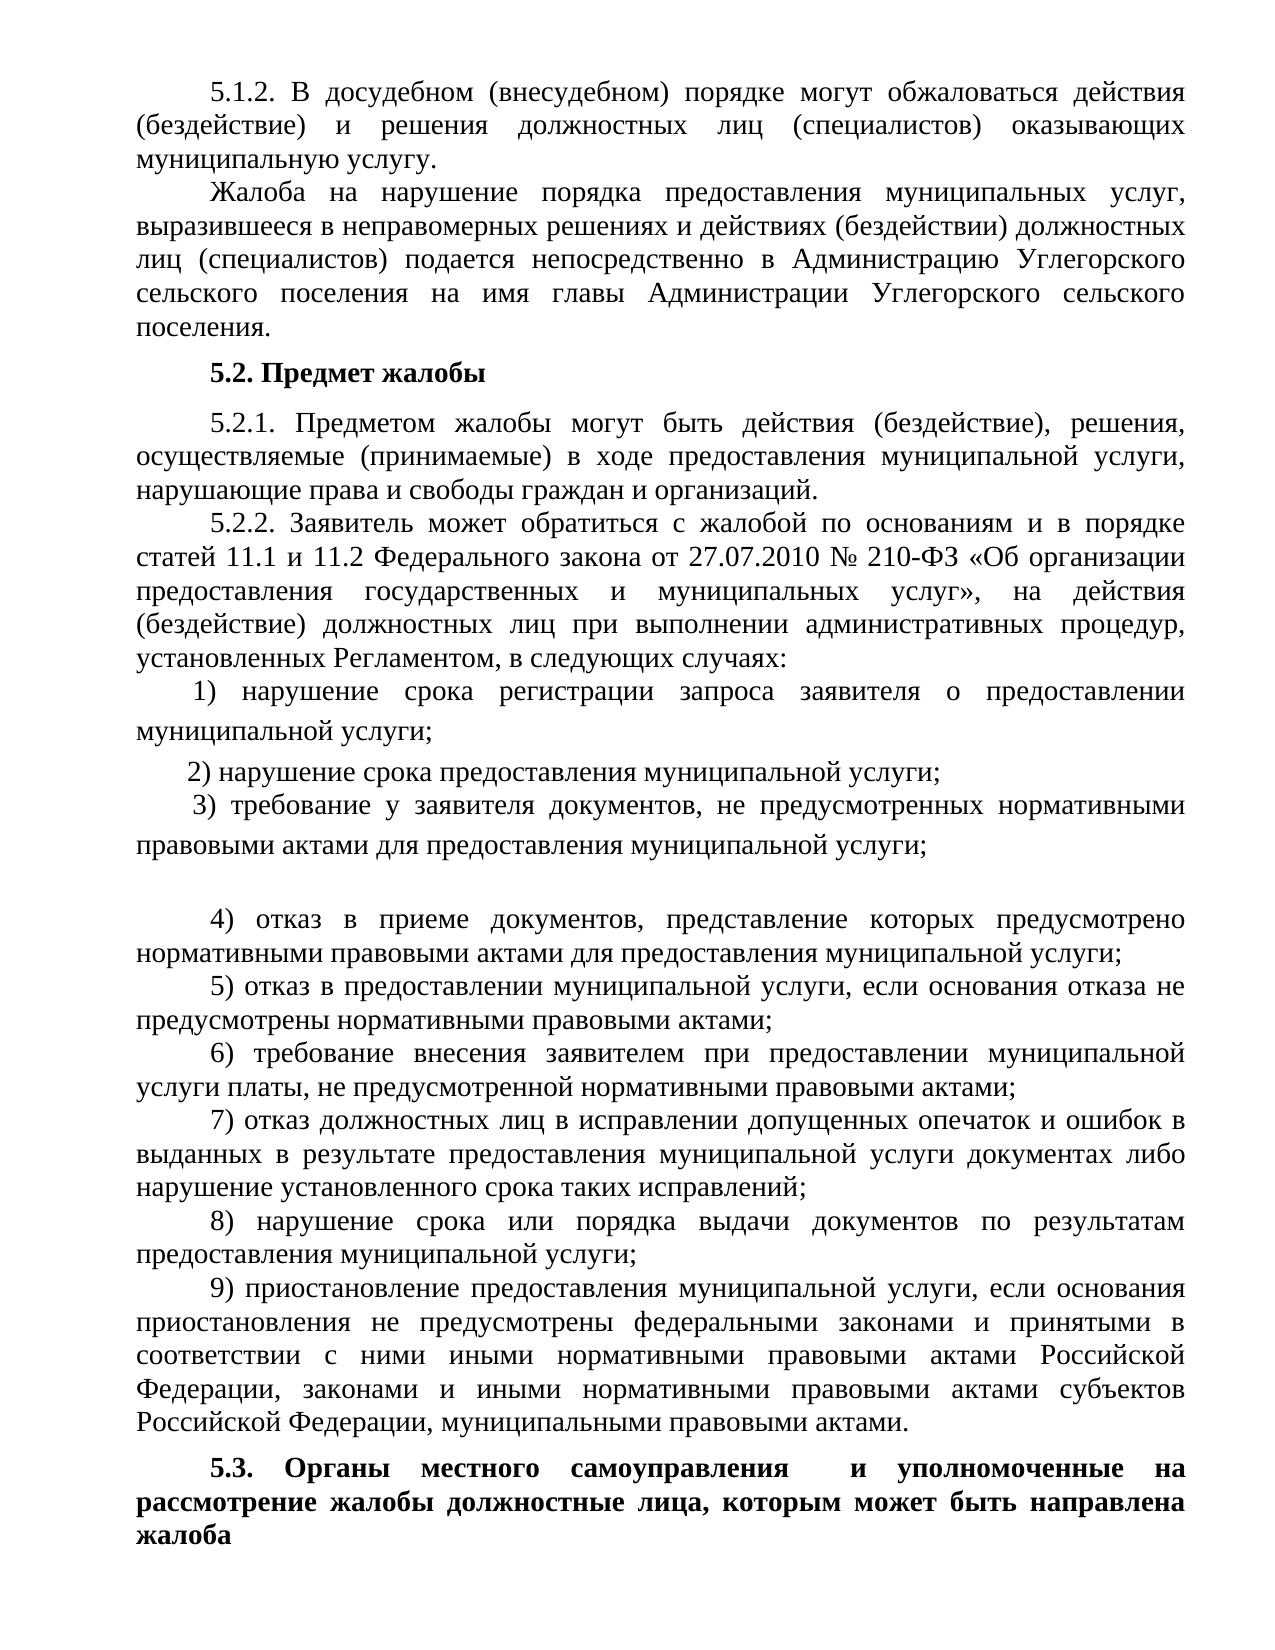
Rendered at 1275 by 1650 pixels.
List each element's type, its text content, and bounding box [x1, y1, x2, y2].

text 5.2.2. Заявитель может обратиться с жалобой по основаниям и в порядке статей 11.1 и 11.2 Федерального закона от 27.07.2010 № 210-ФЗ «Об организации предоставления государственных и муниципальных услуг», на действия (бездействие) должностных лиц при выполнении административных процедур, установленных Регламентом, в следующих случаях: [136, 506, 1186, 673]
text 5) отказ в предоставлении муниципальной услуги, если основания отказа не предусмотрены нормативными правовыми актами; [136, 968, 1186, 1035]
text Жалоба на нарушение порядка предоставления муниципальных услуг, выразившееся в неправомерных решениях и действиях (бездействии) должностных лиц (специалистов) подается непосредственно в Администрацию Углегорского сельского поселения на имя главы Администрации Углегорского сельского поселения. [136, 174, 1186, 342]
text 7) отказ должностных лиц в исправлении допущенных опечаток и ошибок в выданных в результате предоставления муниципальной услуги документах либо нарушение установленного срока таких исправлений; [136, 1102, 1186, 1203]
list 8) нарушение срока или порядка выдачи документов по результатам предоставления муниципальной услуги; [136, 1203, 1186, 1270]
text 5.1.2. В досудебном (внесудебном) порядке могут обжаловаться действия (бездействие) и решения должностных лиц (специалистов) оказывающих муниципальную услугу. [136, 74, 1186, 174]
text 5.2.1. Предметом жалобы могут быть действия (бездействие), решения, осуществляемые (принимаемые) в ходе предоставления муниципальной услуги, нарушающие права и свободы граждан и организаций. [136, 405, 1186, 506]
text 4) отказ в приеме документов, представление которых предусмотрено нормативными правовыми актами для предоставления муниципальной услуги; [136, 901, 1186, 968]
text 3) требование у заявителя документов, не предусмотренных нормативными правовыми актами для предоставления муниципальной услуги; [136, 787, 1186, 861]
text 5.2. Предмет жалобы [136, 355, 1186, 388]
list 9) приостановление предоставления муниципальной услуги, если основания приостановления не предусмотрены федеральными законами и принятыми в соответствии с ними иными нормативными правовыми актами Российской Федерации, законами и иными нормативными правовыми актами субъектов Российской Федерации, муниципальными правовыми актами. [136, 1270, 1186, 1438]
text 1) нарушение срока регистрации запроса заявителя о предоставлении муниципальной услуги; [136, 673, 1186, 747]
text 5.3. Органы местного самоуправления и уполномоченные на рассмотрение жалобы должностные лица, которым может быть направлена жалоба [136, 1450, 1186, 1551]
text 2) нарушение срока предоставления муниципальной услуги; [136, 754, 1186, 787]
text 6) требование внесения заявителем при предоставлении муниципальной услуги платы, не предусмотренной нормативными правовыми актами; [136, 1035, 1186, 1102]
